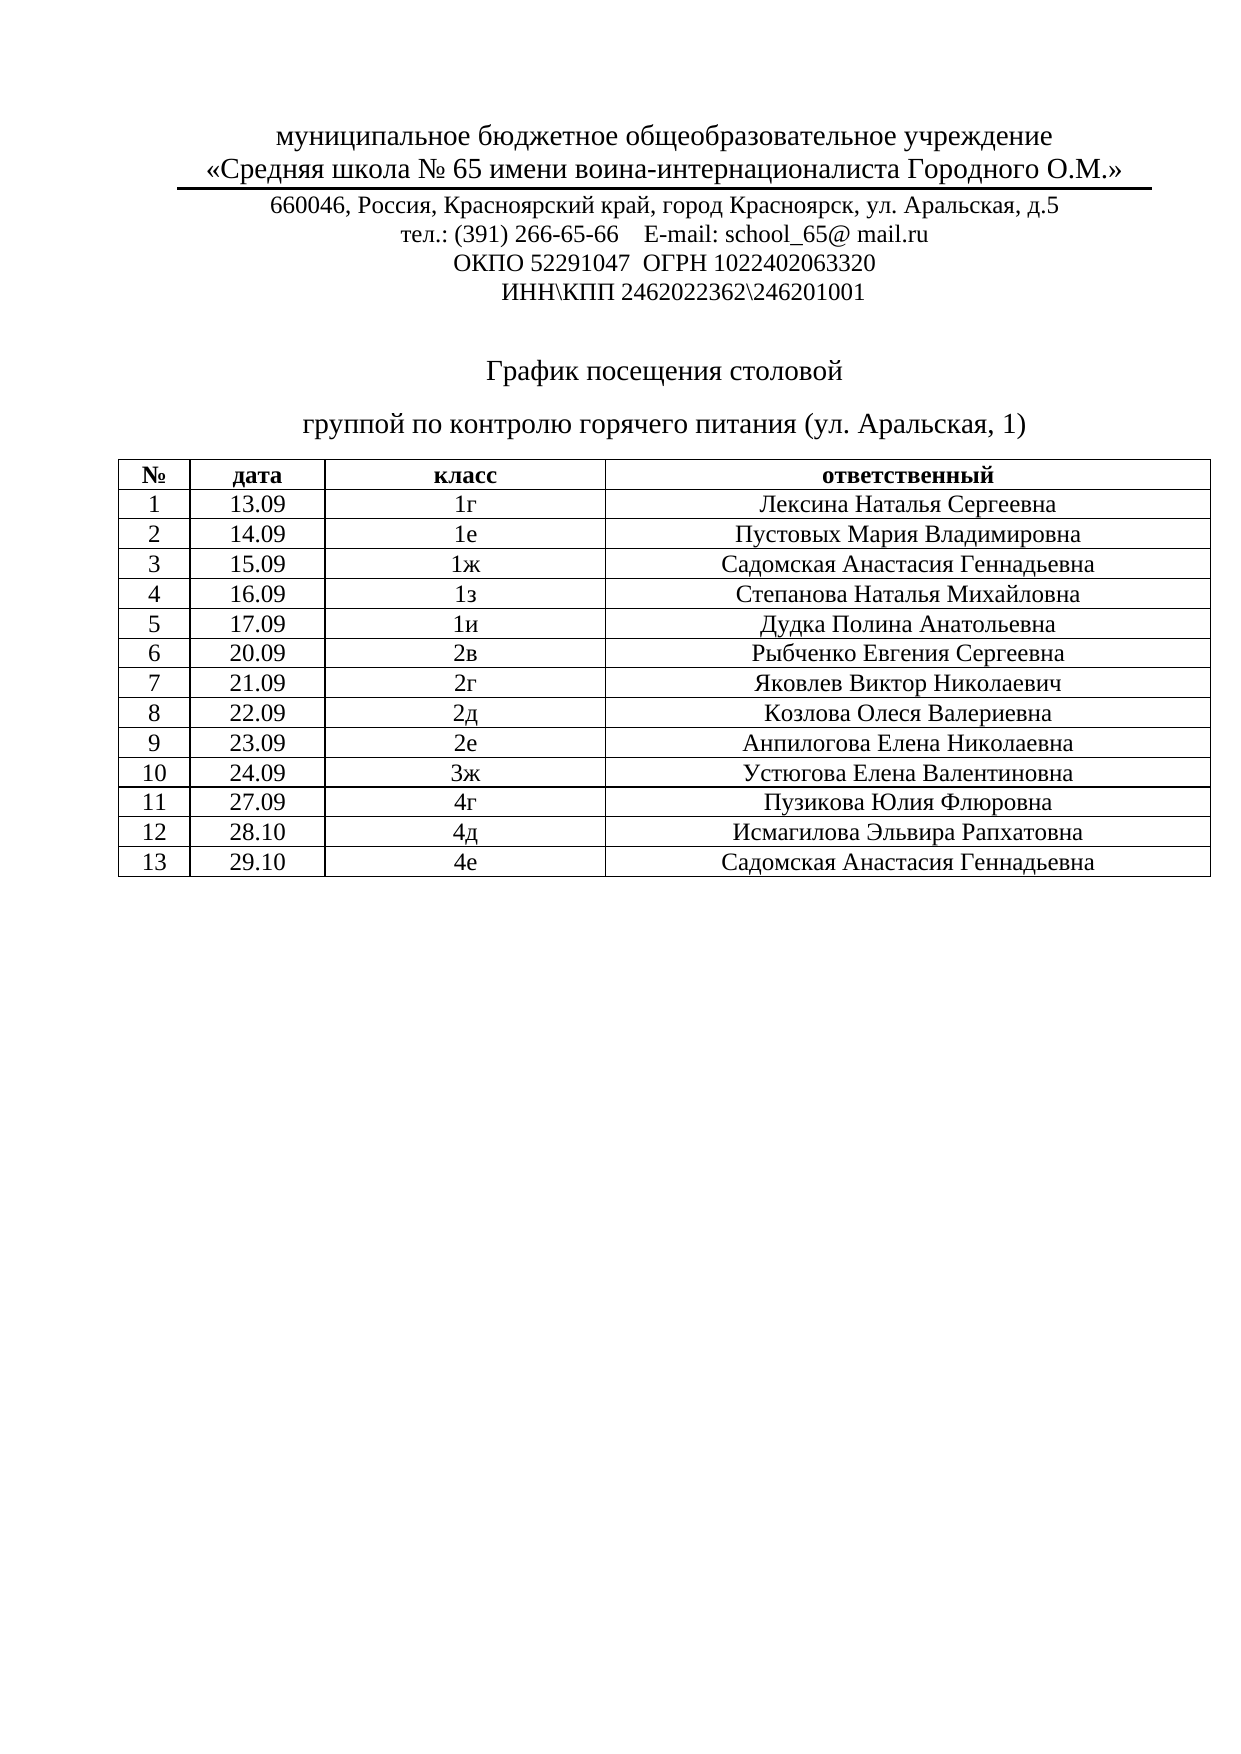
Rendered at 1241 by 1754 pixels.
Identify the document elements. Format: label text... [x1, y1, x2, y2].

table_cell Пустовых Мария Владимировна [606, 519, 1210, 548]
table_cell Степанова Наталья Михайловна [606, 579, 1210, 608]
table_cell 1и [326, 609, 605, 637]
table_cell 1г [326, 490, 605, 518]
text График посещения столовой [177, 353, 1152, 387]
table_cell 1ж [326, 549, 605, 578]
table_cell Устюгова Елена Валентиновна [606, 758, 1210, 786]
text 660046, Россия, Красноярский край, город Красноярск, ул. Аральская, д.5 [177, 190, 1152, 219]
table_cell 1 [119, 490, 189, 518]
table_cell Лексина Наталья Сергеевна [606, 490, 1210, 518]
table_cell 2в [326, 639, 605, 667]
table_cell 9 [119, 728, 189, 757]
table_cell 14.09 [191, 519, 324, 548]
table_cell 13.09 [191, 490, 324, 518]
table_cell 1е [326, 519, 605, 548]
table_cell 3 [119, 549, 189, 578]
table_header ответственный [606, 460, 1210, 488]
table_cell Садомская Анастасия Геннадьевна [606, 847, 1210, 876]
table_cell 2г [326, 668, 605, 697]
table_header № [119, 460, 189, 488]
table_cell 16.09 [191, 579, 324, 608]
table_cell Рыбченко Евгения Сергеевна [606, 639, 1210, 667]
table_cell 27.09 [191, 788, 324, 816]
table_cell Яковлев Виктор Николаевич [606, 668, 1210, 697]
table_cell 21.09 [191, 668, 324, 697]
table_cell 6 [119, 639, 189, 667]
table_cell 2е [326, 728, 605, 757]
table_cell 11 [119, 788, 189, 816]
table_cell 17.09 [191, 609, 324, 637]
table_cell Садомская Анастасия Геннадьевна [606, 549, 1210, 578]
table_cell 29.10 [191, 847, 324, 876]
table_header класс [326, 460, 605, 488]
table_cell 2д [326, 698, 605, 727]
table_cell 4е [326, 847, 605, 876]
table_cell Анпилогова Елена Николаевна [606, 728, 1210, 757]
table_cell 7 [119, 668, 189, 697]
table_cell 13 [119, 847, 189, 876]
text ИНН\КПП 2462022362\246201001 [177, 277, 1152, 305]
table_cell 10 [119, 758, 189, 786]
table_cell Дудка Полина Анатольевна [606, 609, 1210, 637]
table_cell 22.09 [191, 698, 324, 727]
table_cell 3ж [326, 758, 605, 786]
table_header дата [191, 460, 324, 488]
table_cell Исмагилова Эльвира Рапхатовна [606, 817, 1210, 846]
text группой по контролю горячего питания (ул. Аральская, 1) [177, 406, 1152, 439]
table_cell 1з [326, 579, 605, 608]
table_cell 20.09 [191, 639, 324, 667]
table_cell Козлова Олеся Валериевна [606, 698, 1210, 727]
text «Средняя школа № 65 имени воина-интернационалиста Городного О.М.» [177, 152, 1152, 187]
table_cell 12 [119, 817, 189, 846]
table_cell 23.09 [191, 728, 324, 757]
table_cell 15.09 [191, 549, 324, 578]
table_cell 8 [119, 698, 189, 727]
table_cell 4д [326, 817, 605, 846]
table_cell 4 [119, 579, 189, 608]
table_cell 24.09 [191, 758, 324, 786]
table_cell 2 [119, 519, 189, 548]
table_cell 4г [326, 788, 605, 816]
table_cell 28.10 [191, 817, 324, 846]
text тел.: (391) 266-65-66 E-mail: school_65@ mail.ru [177, 219, 1152, 248]
text ОКПО 52291047 ОГРН 1022402063320 [177, 248, 1152, 277]
table_cell Пузикова Юлия Флюровна [606, 788, 1210, 816]
text муниципальное бюджетное общеобразовательное учреждение [177, 118, 1152, 152]
table_cell 5 [119, 609, 189, 637]
